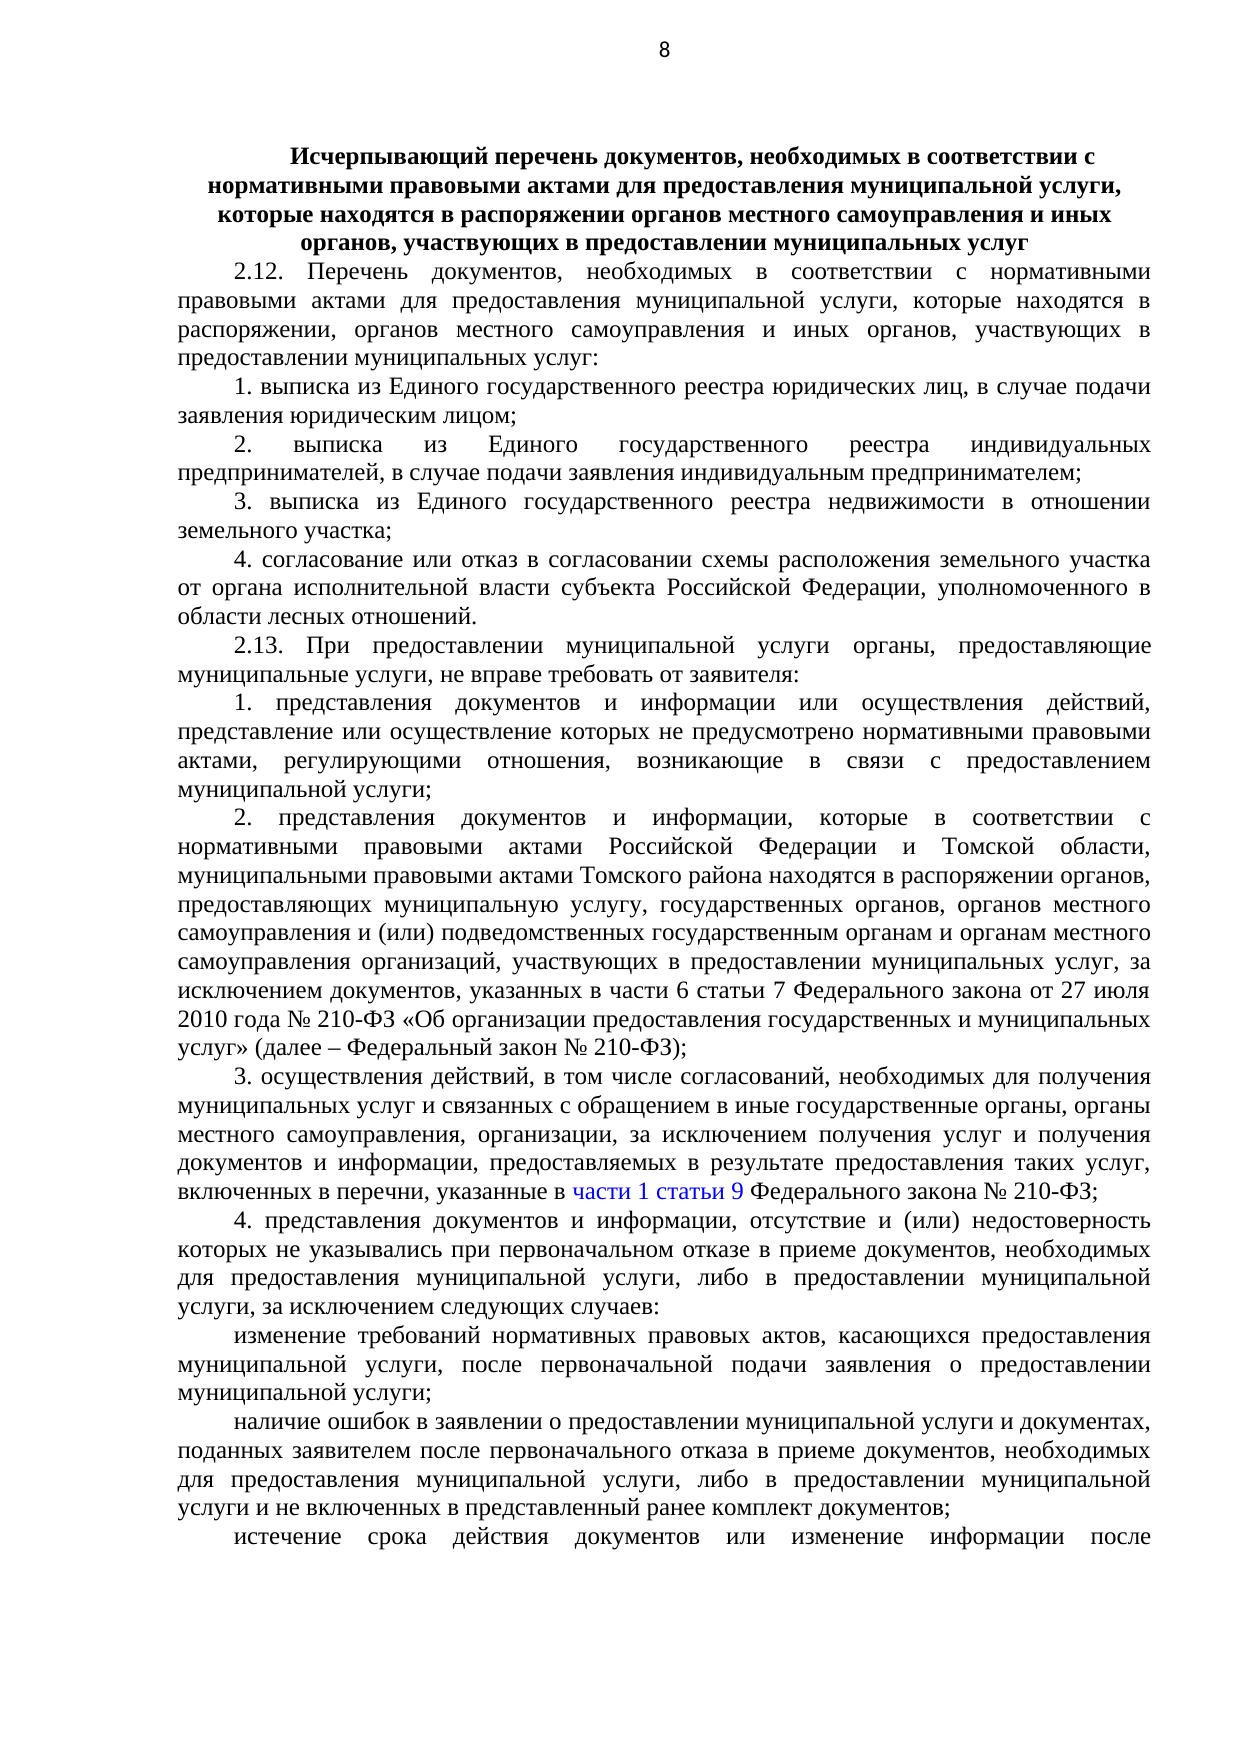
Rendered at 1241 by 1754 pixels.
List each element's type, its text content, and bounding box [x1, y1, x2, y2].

text 2.12. Перечень документов, необходимых в соответствии с нормативными правовыми актами для предоставления муниципальной услуги, которые находятся в распоряжении, органов местного самоуправления и иных органов, участвующих в предоставлении муниципальных услуг: [177, 256, 1152, 371]
text наличие ошибок в заявлении о предоставлении муниципальной услуги и документах, поданных заявителем после первоначального отказа в приеме документов, необходимых для предоставления муниципальной услуги, либо в предоставлении муниципальной услуги и не включенных в представленный ранее комплект документов; [177, 1406, 1152, 1521]
text 4. представления документов и информации, отсутствие и (или) недостоверность которых не указывались при первоначальном отказе в приеме документов, необходимых для предоставления муниципальной услуги, либо в предоставлении муниципальной услуги, за исключением следующих случаев: [177, 1205, 1152, 1320]
text 2.13. При предоставлении муниципальной услуги органы, предоставляющие муниципальные услуги, не вправе требовать от заявителя: [177, 630, 1152, 687]
text 1. представления документов и информации или осуществления действий, представление или осуществление которых не предусмотрено нормативными правовыми актами, регулирующими отношения, возникающие в связи с предоставлением муниципальной услуги; [177, 687, 1152, 802]
text 2. представления документов и информации, которые в соответствии с нормативными правовыми актами Российской Федерации и Томской области, муниципальными правовыми актами Томского района находятся в распоряжении органов, предоставляющих муниципальную услугу, государственных органов, органов местного самоуправления и (или) подведомственных государственным органам и органам местного самоуправления организаций, участвующих в предоставлении муниципальных услуг, за исключением документов, указанных в части 6 статьи 7 Федерального закона от 27 июля 2010 года № 210-ФЗ «Об организации предоставления государственных и муниципальных услуг» (далее – Федеральный закон № 210-ФЗ); [177, 802, 1152, 1061]
text 1. выписка из Единого государственного реестра юридических лиц, в случае подачи заявления юридическим лицом; [177, 371, 1152, 429]
text 3. осуществления действий, в том числе согласований, необходимых для получения муниципальных услуг и связанных с обращением в иные государственные органы, органы местного самоуправления, организации, за исключением получения услуг и получения документов и информации, предоставляемых в результате предоставления таких услуг, включенных в перечни, указанные в части 1 статьи 9 Федерального закона № 210-ФЗ; [177, 1061, 1152, 1205]
text изменение требований нормативных правовых актов, касающихся предоставления муниципальной услуги, после первоначальной подачи заявления о предоставлении муниципальной услуги; [177, 1320, 1152, 1406]
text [177, 1521, 1152, 1550]
text 2. выписка из Единого государственного реестра индивидуальных предпринимателей, в случае подачи заявления индивидуальным предпринимателем; [177, 429, 1152, 486]
text 4. согласование или отказ в согласовании схемы расположения земельного участка от органа исполнительной власти субъекта Российской Федерации, уполномоченного в области лесных отношений. [177, 544, 1152, 630]
text 3. выписка из Единого государственного реестра недвижимости в отношении земельного участка; [177, 486, 1152, 544]
text Исчерпывающий перечень документов, необходимых в соответствии с нормативными правовыми актами для предоставления муниципальной услуги, которые находятся в распоряжении органов местного самоуправления и иных органов, участвующих в предоставлении муниципальных услуг [177, 141, 1152, 256]
